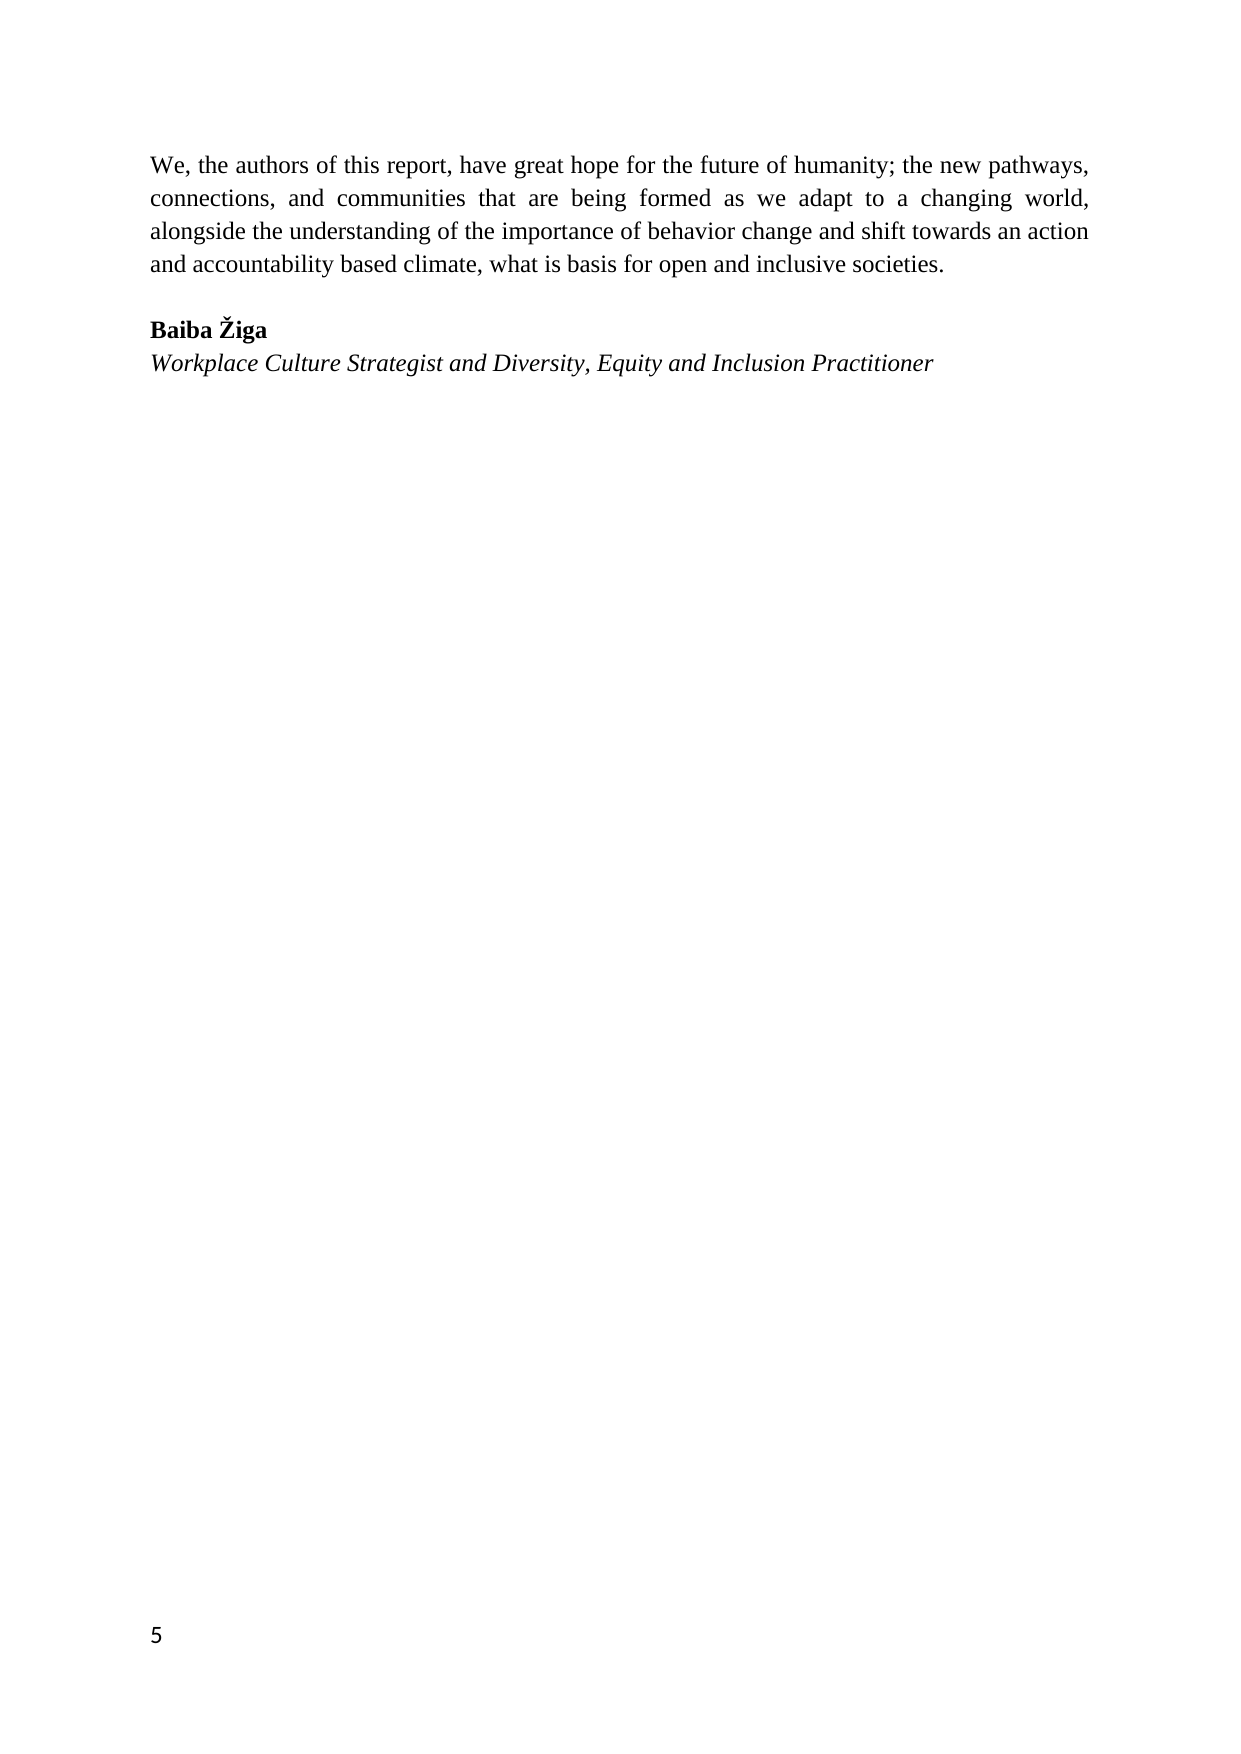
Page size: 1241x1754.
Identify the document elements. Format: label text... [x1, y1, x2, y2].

text We, the authors of this report, have great hope for the future of humanity; the new pathways, connections, and communities that are being formed as we adapt to a changing world, alongside the understanding of the importance of behavior change and shift towards an action and accountability based climate, what is basis for open and inclusive societies. [150, 150, 1090, 278]
text Baiba Žiga [150, 315, 1090, 344]
text Workplace Culture Strategist and Diversity, Equity and Inclusion Practitioner [150, 348, 1090, 377]
